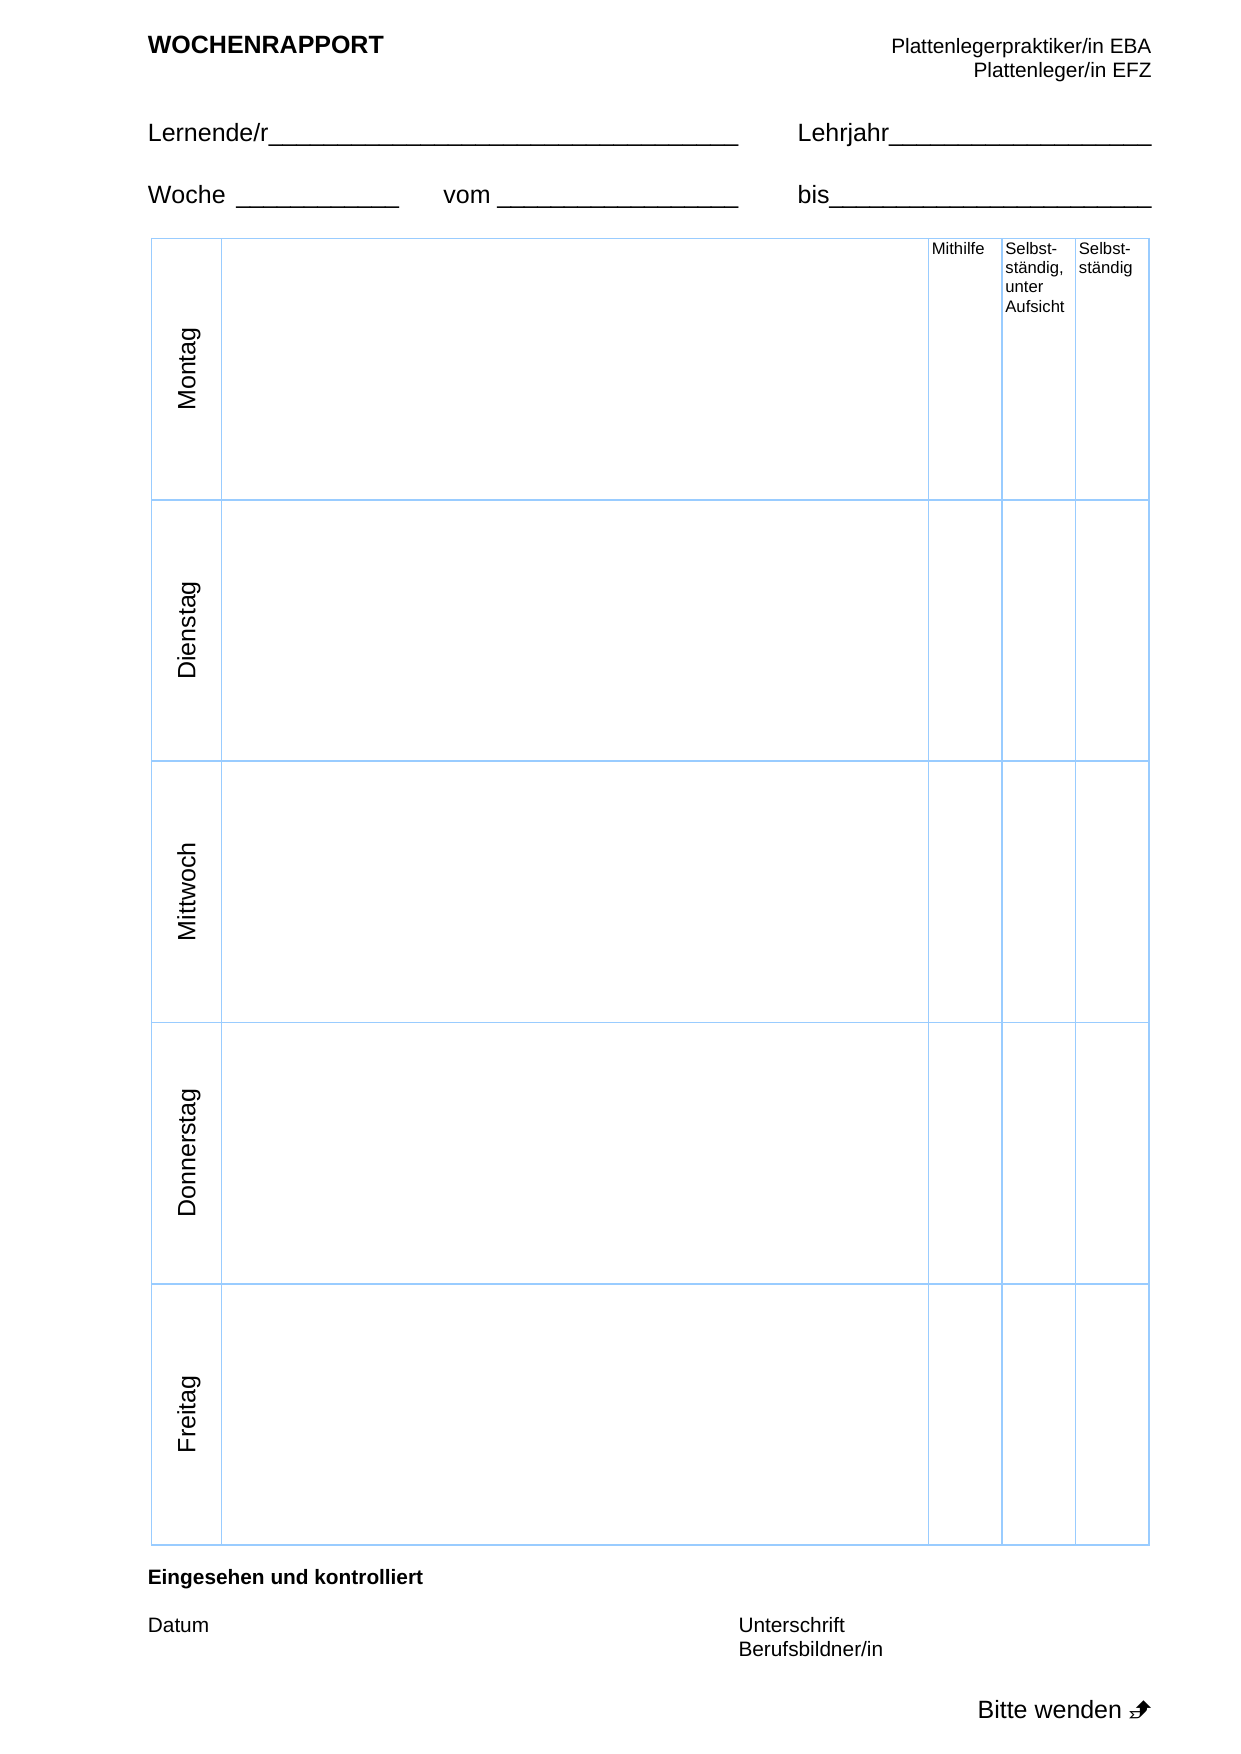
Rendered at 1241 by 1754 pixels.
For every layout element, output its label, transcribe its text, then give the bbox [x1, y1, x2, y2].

table_cell [1076, 501, 1148, 760]
table_header Selbst-ständig [1076, 239, 1148, 499]
table_cell Dienstag [152, 501, 221, 760]
table_cell [1003, 501, 1075, 760]
text Datum Unterschrift [148, 1613, 1152, 1637]
table_cell Mittwoch [152, 762, 221, 1022]
text Lernende/r Lehrjahr [148, 118, 1152, 147]
table_cell [1003, 1285, 1075, 1544]
table_cell [929, 762, 1001, 1022]
table_cell [929, 1023, 1001, 1283]
table_cell [929, 1285, 1001, 1544]
table_cell [1076, 1285, 1148, 1544]
table_header Mithilfe [929, 239, 1001, 499]
table_header Selbst-ständig, unter Aufsicht [1003, 239, 1075, 499]
table_cell [222, 762, 928, 1022]
table_cell [222, 1285, 928, 1544]
table_cell [1003, 762, 1075, 1022]
table_header [222, 239, 928, 499]
text Berufsbildner/in [148, 1637, 1152, 1661]
table_cell [1076, 1023, 1148, 1283]
table_header Montag [152, 239, 221, 499]
table_cell Donnerstag [152, 1023, 221, 1283]
table_cell [1003, 1023, 1075, 1283]
table_cell [222, 1023, 928, 1283]
table_cell [222, 501, 928, 760]
text Woche vom bis [148, 180, 1152, 209]
table_cell [929, 501, 1001, 760]
table_cell [1076, 762, 1148, 1022]
table_cell Freitag [152, 1285, 221, 1544]
text Eingesehen und kontrolliert [148, 1565, 1152, 1589]
